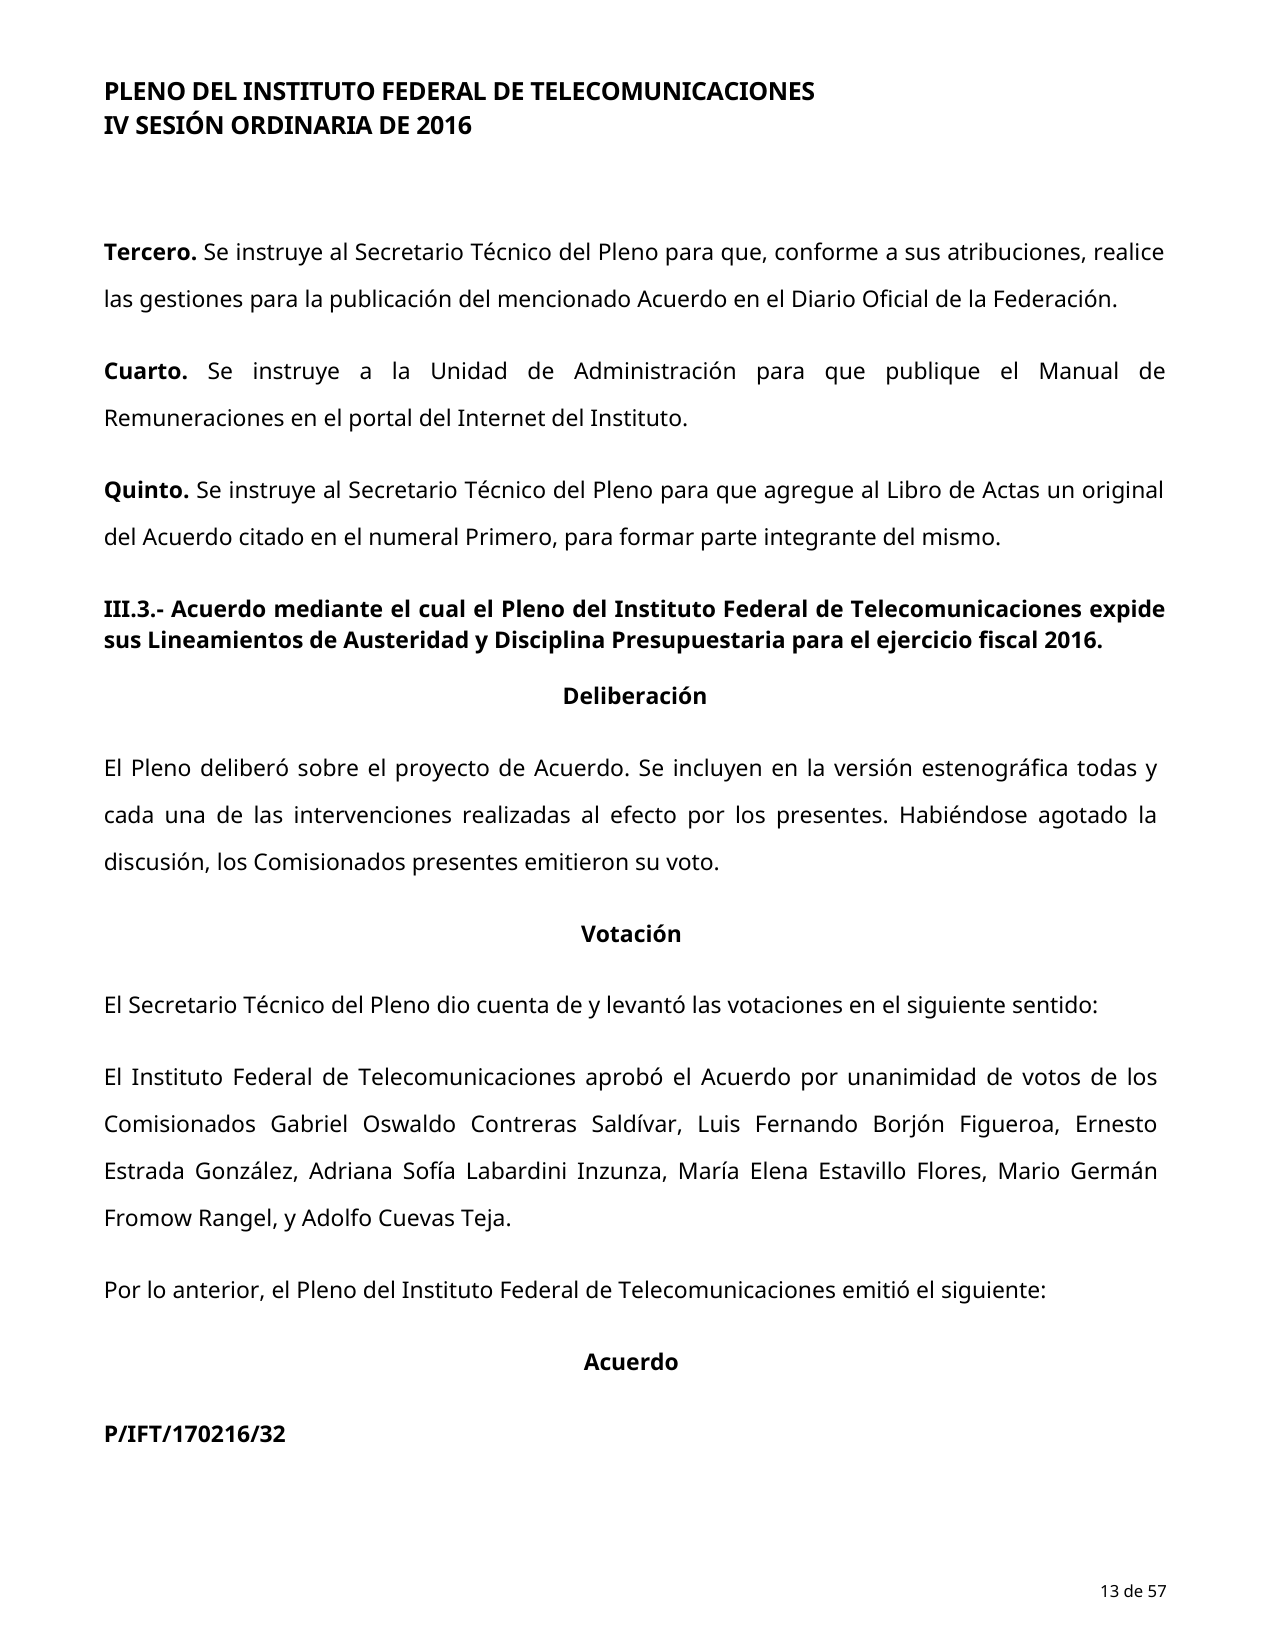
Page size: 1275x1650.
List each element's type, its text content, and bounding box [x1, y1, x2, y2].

text III.3.- Acuerdo mediante el cual el Pleno del Instituto Federal de Telecomunicaciones expide sus Lineamientos de Austeridad y Disciplina Presupuestaria para el ejercicio fiscal 2016. [103, 592, 1166, 655]
text El Instituto Federal de Telecomunicaciones aprobó el Acuerdo por unanimidad de votos de los Comisionados Gabriel Oswaldo Contreras Saldívar, Luis Fernando Borjón Figueroa, Ernesto Estrada González, Adriana Sofía Labardini Inzunza, María Elena Estavillo Flores, Mario Germán Fromow Rangel, y Adolfo Cuevas Teja. [103, 1061, 1159, 1233]
text El Secretario Técnico del Pleno dio cuenta de y levantó las votaciones en el siguiente sentido: [103, 989, 1159, 1021]
text Cuarto. Se instruye a la Unidad de Administración para que publique el Manual de Remuneraciones en el portal del Internet del Instituto. [103, 355, 1166, 433]
text Por lo anterior, el Pleno del Instituto Federal de Telecomunicaciones emitió el siguiente: [103, 1274, 1159, 1305]
text Votación [103, 917, 1159, 949]
text El Pleno deliberó sobre el proyecto de Acuerdo. Se incluyen en la versión estenográfica todas y cada una de las intervenciones realizadas al efecto por los presentes. Habiéndose agotado la discusión, los Comisionados presentes emitieron su voto. [103, 752, 1159, 877]
text Deliberación [103, 680, 1166, 711]
text Tercero. Se instruye al Secretario Técnico del Pleno para que, conforme a sus atribuciones, realice las gestiones para la publicación del mencionado Acuerdo en el Diario Oficial de la Federación. [103, 236, 1166, 314]
text P/IFT/170216/32 [103, 1417, 1159, 1449]
text Acuerdo [103, 1346, 1159, 1377]
text Quinto. Se instruye al Secretario Técnico del Pleno para que agregue al Libro de Actas un original del Acuerdo citado en el numeral Primero, para formar parte integrante del mismo. [103, 474, 1166, 552]
